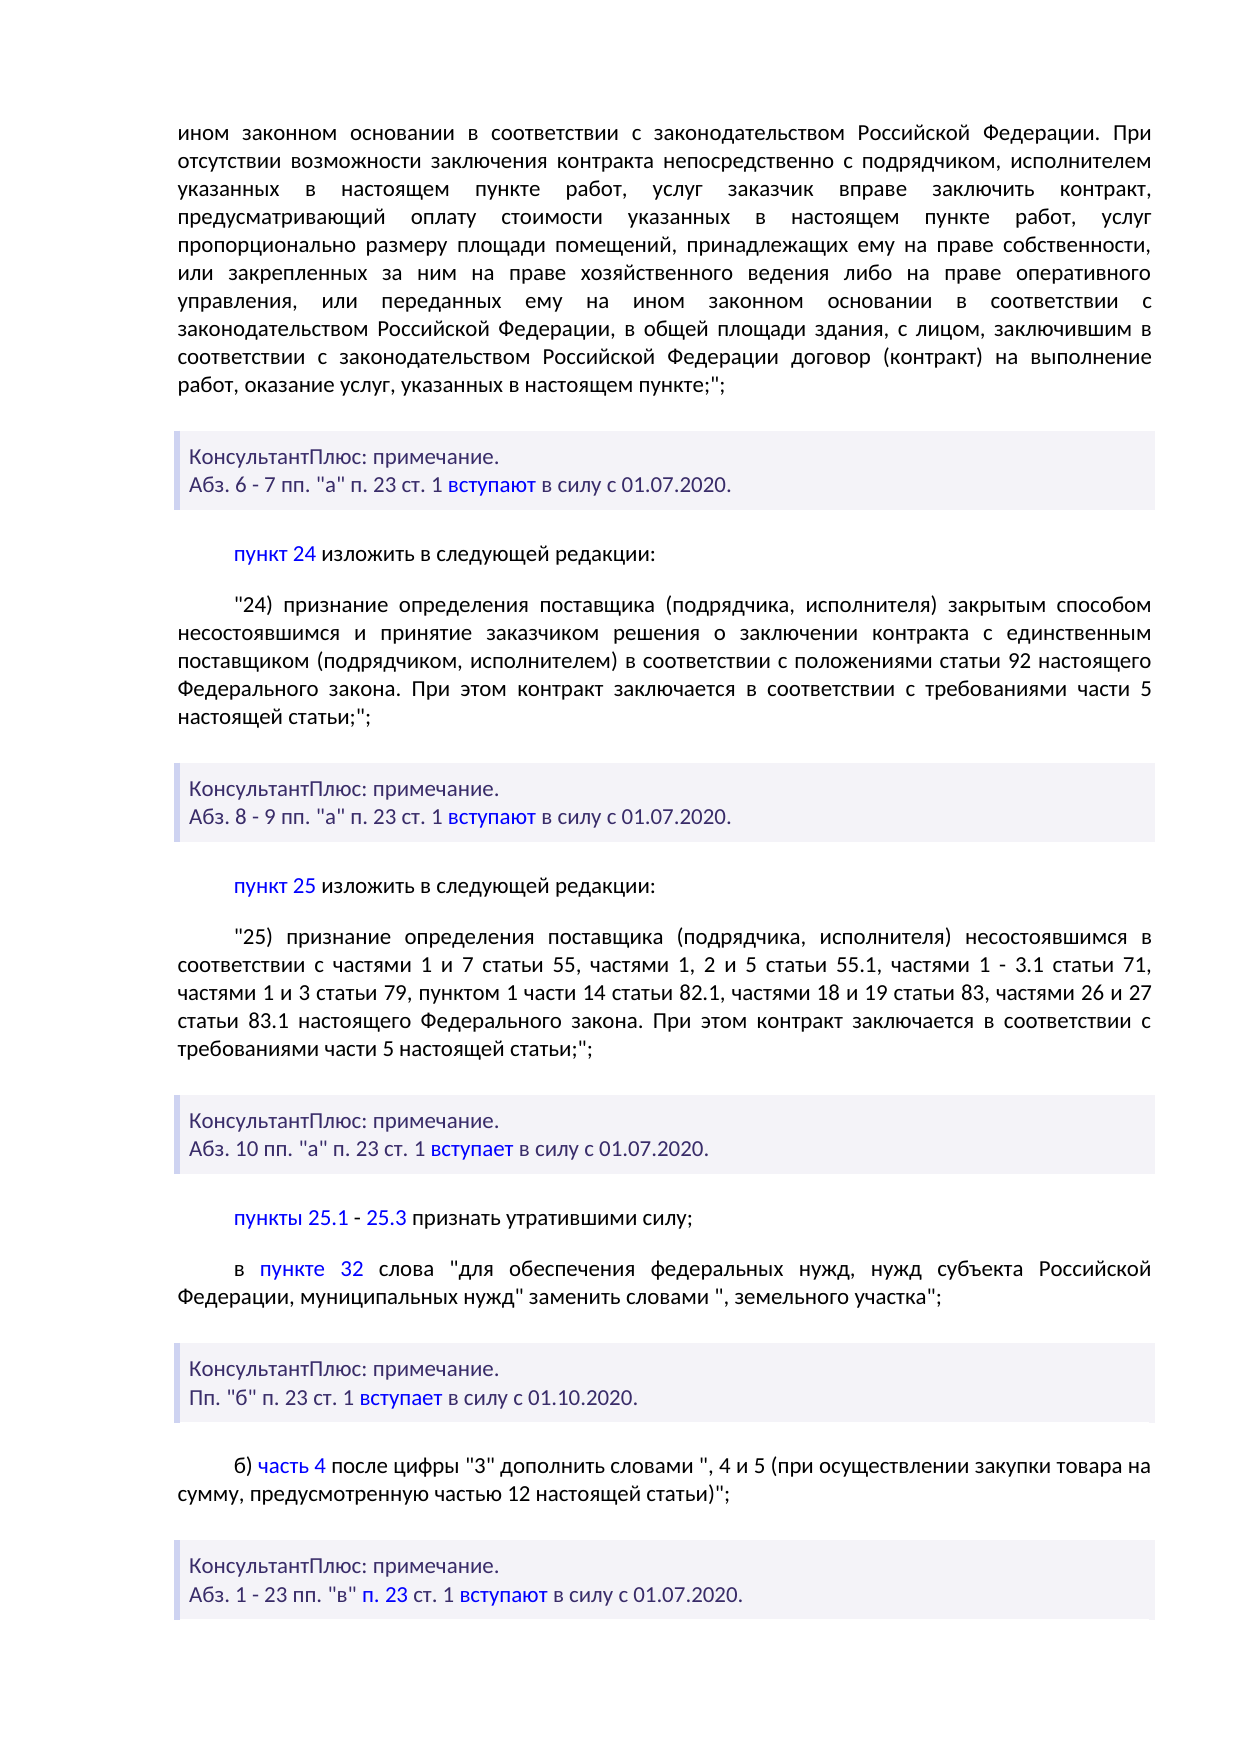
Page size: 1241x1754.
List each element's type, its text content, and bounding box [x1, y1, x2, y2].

table_header КонсультантПлюс: примечание. Абз. 1 - 23 пп. "в" п. 23 ст. 1 вступают в силу с 01.07.2020. [180, 1540, 1149, 1619]
text пункты 25.1 - 25.3 признать утратившими силу; [177, 1203, 1152, 1232]
table_header КонсультантПлюс: примечание. Пп. "б" п. 23 ст. 1 вступает в силу с 01.10.2020. [180, 1343, 1149, 1422]
table_header КонсультантПлюс: примечание. Абз. 8 - 9 пп. "а" п. 23 ст. 1 вступают в силу с 01.07.2020. [180, 763, 1149, 842]
text б) часть 4 после цифры "3" дополнить словами ", 4 и 5 (при осуществлении закупки товара на сумму, предусмотренную частью 12 настоящей статьи)"; [177, 1452, 1152, 1508]
text "24) признание определения поставщика (подрядчика, исполнителя) закрытым способом несостоявшимся и принятие заказчиком решения о заключении контракта с единственным поставщиком (подрядчиком, исполнителем) в соответствии с положениями статьи 92 настоящего Федерального закона. При этом контракт заключается в соответствии с требованиями части 5 настоящей статьи;"; [177, 590, 1152, 730]
text в пункте 32 слова "для обеспечения федеральных нужд, нужд субъекта Российской Федерации, муниципальных нужд" заменить словами ", земельного участка"; [177, 1254, 1152, 1311]
text пункт 24 изложить в следующей редакции: [177, 539, 1152, 567]
table_header КонсультантПлюс: примечание. Абз. 6 - 7 пп. "а" п. 23 ст. 1 вступают в силу с 01.07.2020. [180, 431, 1149, 510]
table_header КонсультантПлюс: примечание. Абз. 10 пп. "а" п. 23 ст. 1 вступает в силу с 01.07.2020. [180, 1095, 1149, 1174]
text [177, 118, 1152, 398]
text "25) признание определения поставщика (подрядчика, исполнителя) несостоявшимся в соответствии с частями 1 и 7 статьи 55, частями 1, 2 и 5 статьи 55.1, частями 1 - 3.1 статьи 71, частями 1 и 3 статьи 79, пунктом 1 части 14 статьи 82.1, частями 18 и 19 статьи 83, частями 26 и 27 статьи 83.1 настоящего Федерального закона. При этом контракт заключается в соответствии с требованиями части 5 настоящей статьи;"; [177, 922, 1152, 1062]
text пункт 25 изложить в следующей редакции: [177, 871, 1152, 899]
